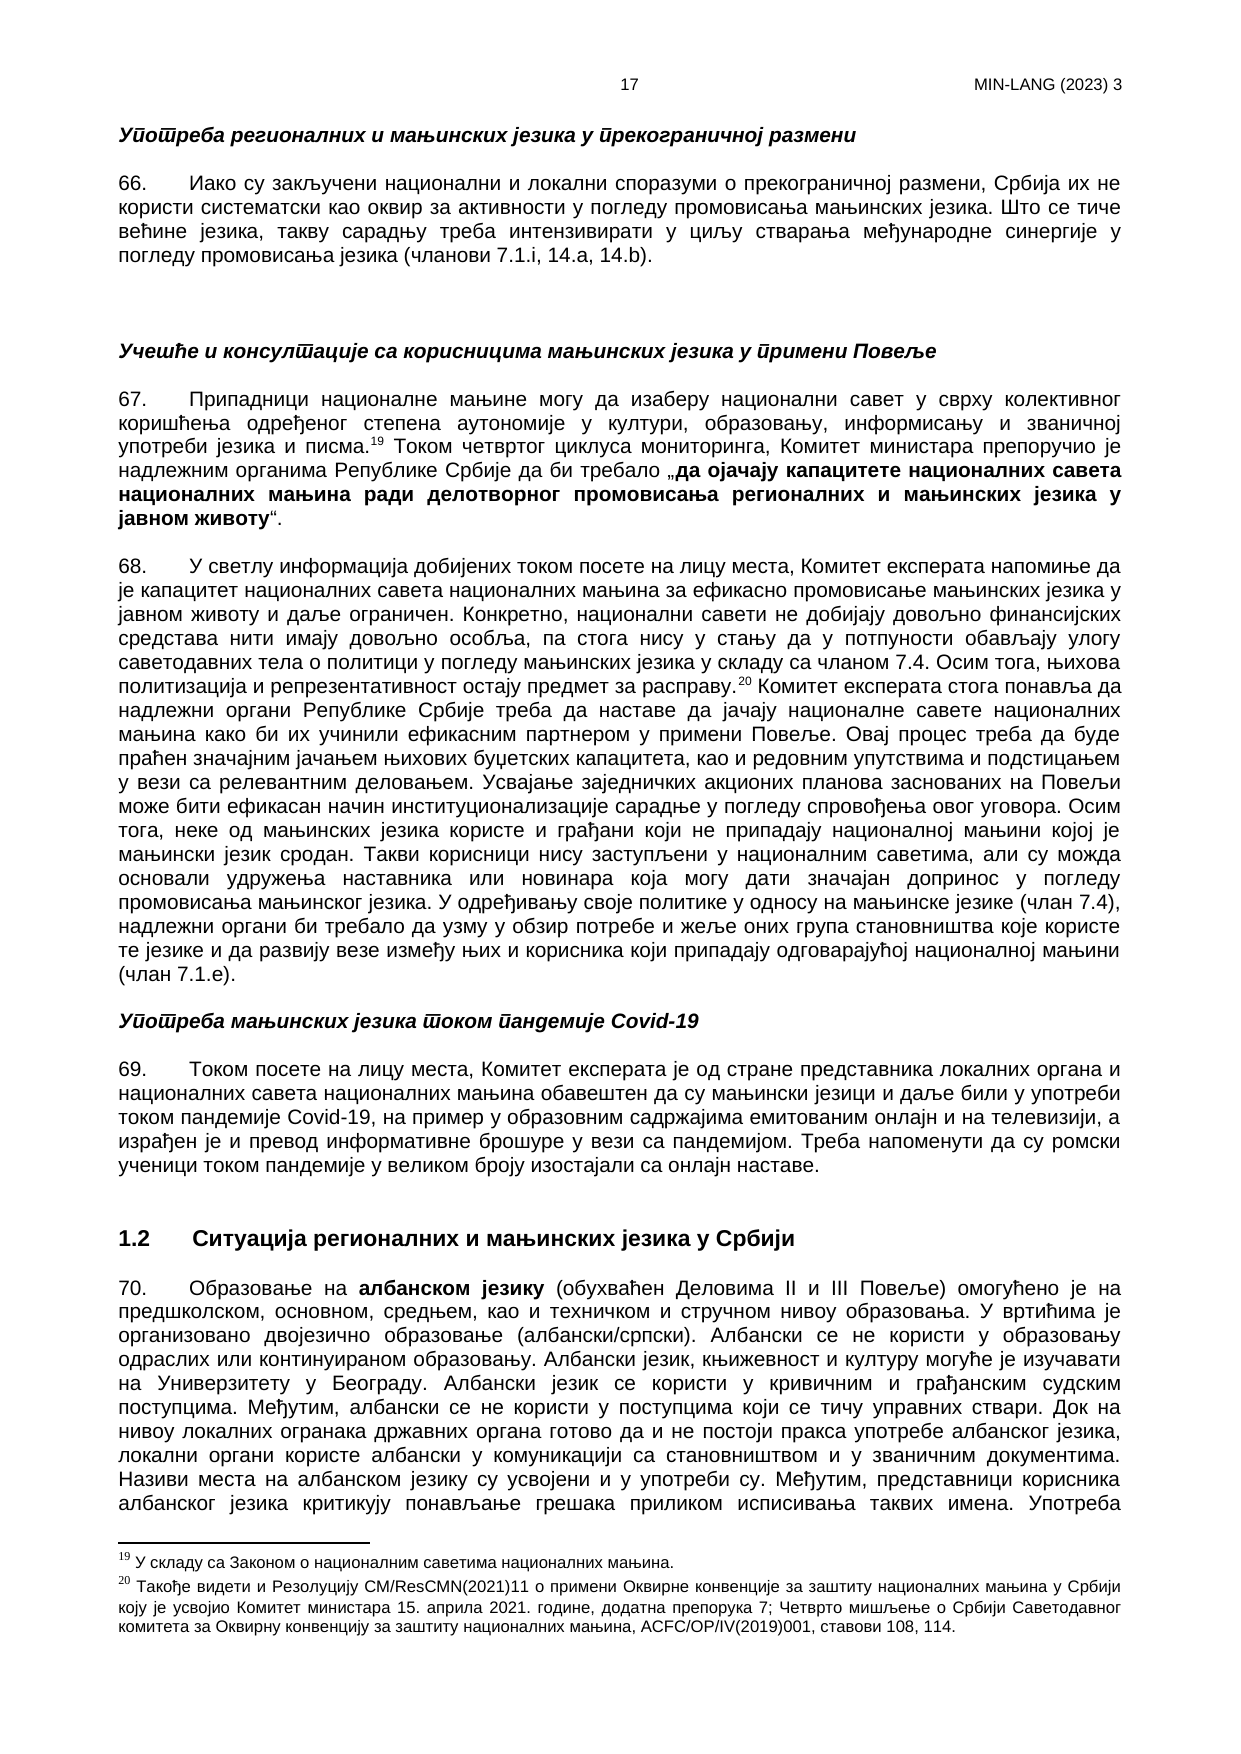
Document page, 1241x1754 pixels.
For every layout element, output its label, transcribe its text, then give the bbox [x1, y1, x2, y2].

text Употреба мањинских језика током пандемије Covid-19 [118, 1009, 1122, 1033]
list У светлу информација добијених током посете на лицу места, Комитет експерата напомиње да је капацитет националних савета националних мањина за ефикасно промовисање мањинских језика у јавном животу и даље ограничен. Конкретно, национални савети не добијају довољно финансијских средстава нити имају довољно особља, па стога нису у стању да у потпуности обављају улогу саветодавних тела о политици у погледу мањинских језика у складу са чланом 7.4. Осим тога, њихова политизација и репрезентативност остају предмет за расправу. Комитет експерата стога понавља да надлежни органи Републике Србије треба да наставе да јачају националне савете националних мањина како би их учинили ефикасним партнером у примени Повеље. Овај процес треба да буде праћен значајним јачањем њихових буџетских капацитета, као и редовним упутствима и подстицањем у вези са релевантним деловањем. Усвајање заједничких акционих планова заснованих на Повељи може бити ефикасан начин институционализације сарадње у погледу спровођења овог уговора. Осим тога, неке од мањинских језика користе и грађани који не припадају националној мањини којој је мањински језик сродан. Такви корисници нису заступљени у националним саветима, али су можда основали удружења наставника или новинара која могу дати значајан допринос у погледу промовисања мањинског језика. У одређивању своје политике у односу на мањинске језике (члан 7.4), надлежни органи би требало да узму у обзир потребе и жеље оних група становништва које користе те језике и да развију везе између њих и корисника који припадају одговарајућој националној мањини (члан 7.1.e). [118, 554, 1122, 985]
text Учешће и консултације са корисницима мањинских језика у примени Повеље [118, 338, 1122, 362]
list Током посете на лицу места, Комитет експерата је од стране представника локалних органа и националних савета националних мањина обавештен да су мањински језици и даље били у употреби током пандемије Covid-19, на пример у образовним садржајима емитованим онлајн и на телевизији, а израђен је и превод информативне брошуре у вези са пандемијом. Треба напоменути да су ромски ученици током пандемије у великом броју изостајали са онлајн наставе. [118, 1057, 1122, 1177]
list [118, 1275, 1122, 1515]
text Употреба регионалних и мањинских језика у прекограничној размени [118, 123, 1122, 147]
list Иако су закључени национални и локални споразуми о прекограничној размени, Србија их не користи систематски као оквир за активности у погледу промовисања мањинских језика. Што се тиче већине језика, такву сарадњу треба интензивирати у циљу стварања међународне синергије у погледу промовисања језика (чланови 7.1.i, 14.a, 14.b). [118, 171, 1122, 267]
text 1.2 Ситуација регионалних и мањинских језика у Србији [118, 1225, 1122, 1251]
list Припадници националне мањине могу да изаберу национални савет у сврху колективног коришћења одређеног степена аутономије у култури, образовању, информисању и званичној употреби језика и писма. Током четвртог циклуса мониторинга, Комитет министара препоручио је надлежним органима Републике Србије да би требало „да ојачају капацитете националних савета националних мањина ради делотворног промовисања регионалних и мањинских језика у јавном животу“. [118, 386, 1122, 530]
